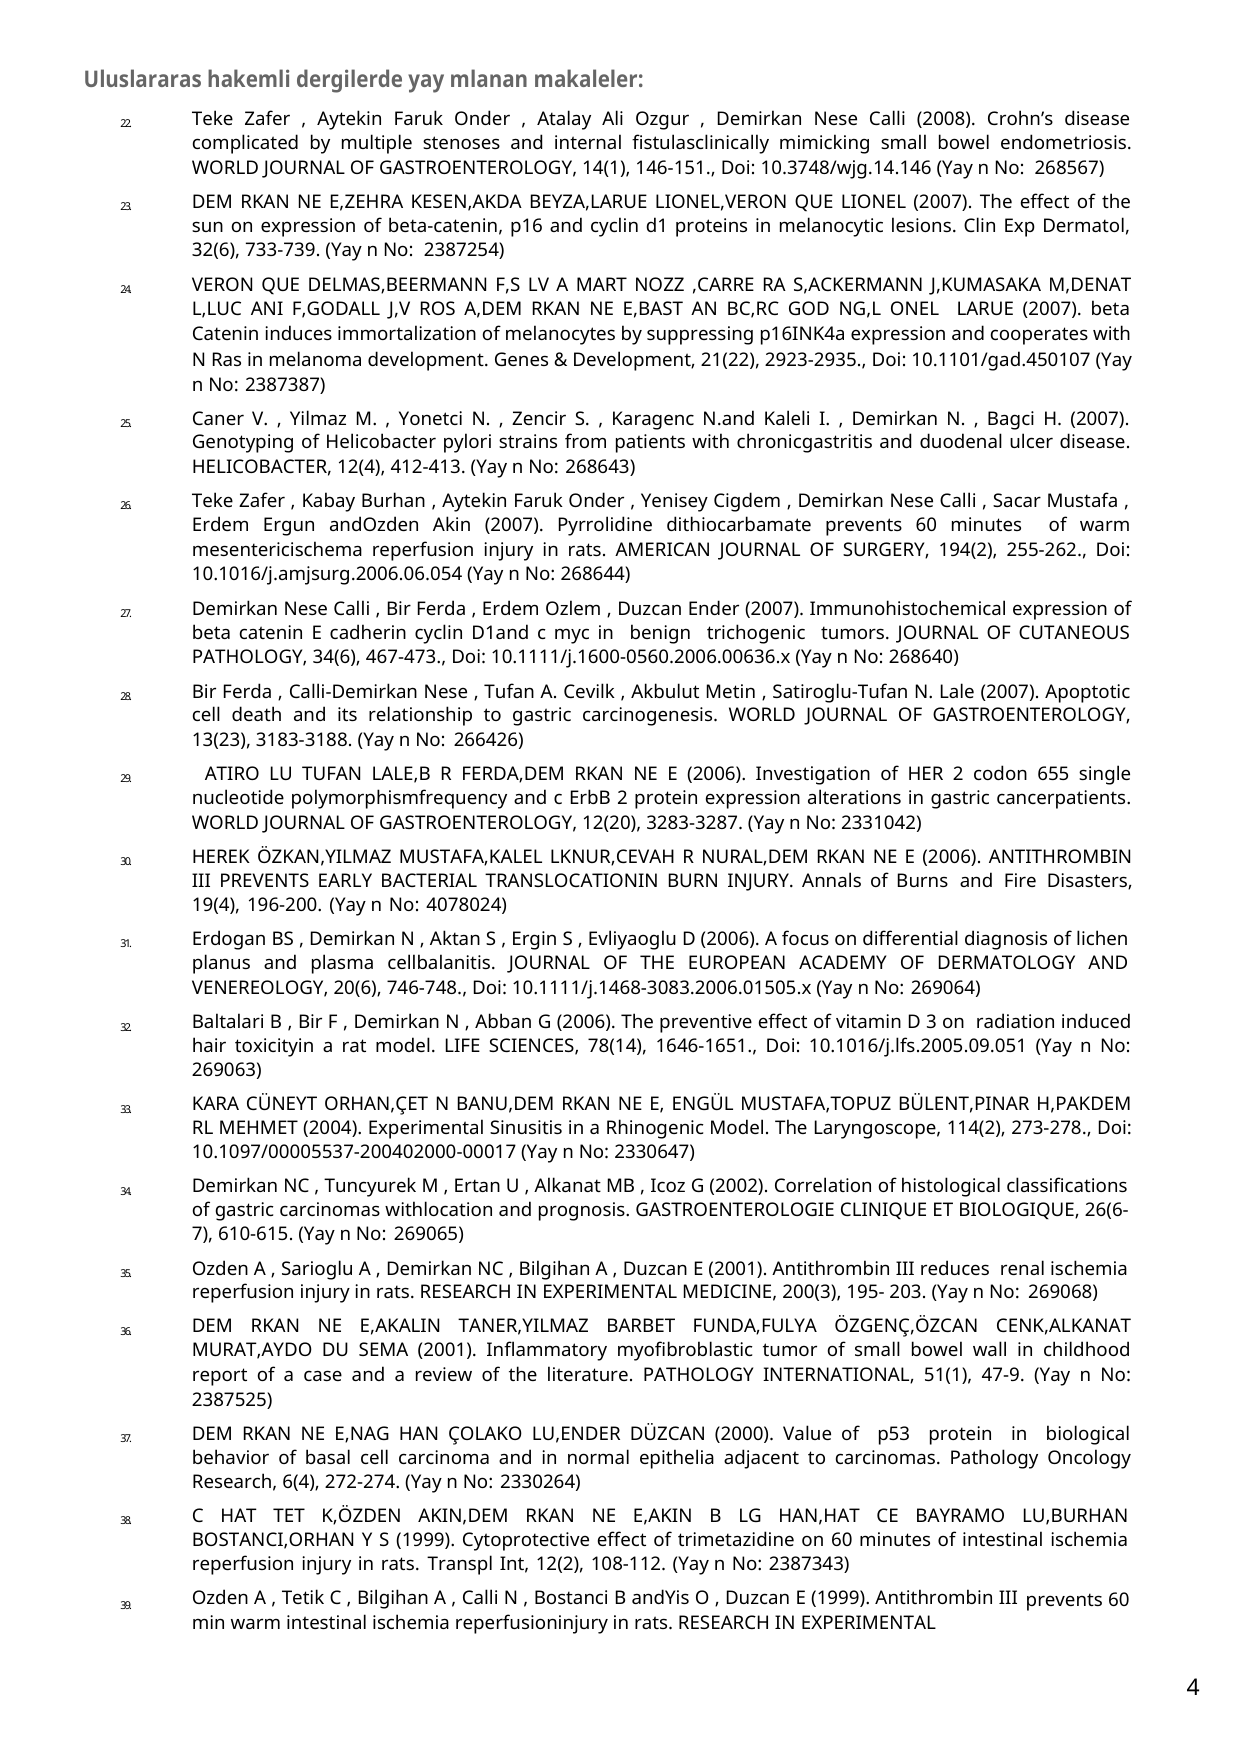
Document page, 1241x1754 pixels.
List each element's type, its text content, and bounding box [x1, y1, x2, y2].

list DEM RKAN NE E,NAG HAN ÇOLAKO LU,ENDER DÜZCAN (2000). Value of p53 protein in biological behavior of basal cell carcinoma and in normal epithelia adjacent to carcinomas. Pathology Oncology Research, 6(4), 272-274. (Yay n No: 2330264) [120, 1421, 1132, 1494]
list Erdogan BS , Demirkan N , Aktan S , Ergin S , Evliyaoglu D (2006). A focus on differential diagnosis of lichen planus and plasma cellbalanitis. JOURNAL OF THE EUROPEAN ACADEMY OF DERMATOLOGY AND VENEREOLOGY, 20(6), 746-748., Doi: 10.1111/j.1468-3083.2006.01505.x (Yay n No: 269064) [120, 926, 1130, 1000]
list KARA CÜNEYT ORHAN,ÇET N BANU,DEM RKAN NE E, ENGÜL MUSTAFA,TOPUZ BÜLENT,PINAR H,PAKDEM RL MEHMET (2004). Experimental Sinusitis in a Rhinogenic Model. The Laryngoscope, 114(2), 273-278., Doi: 10.1097/00005537-200402000-00017 (Yay n No: 2330647) [120, 1091, 1132, 1164]
list Demirkan Nese Calli , Bir Ferda , Erdem Ozlem , Duzcan Ender (2007). Immunohistochemical expression of beta catenin E cadherin cyclin D1and c myc in benign trichogenic tumors. JOURNAL OF CUTANEOUS PATHOLOGY, 34(6), 467-473., Doi: 10.1111/j.1600-0560.2006.00636.x (Yay n No: 268640) [120, 596, 1132, 669]
list Caner V. , Yilmaz M. , Yonetci N. , Zencir S. , Karagenc N.and Kaleli I. , Demirkan N. , Bagci H. (2007). Genotyping of Helicobacter pylori strains from patients with chronicgastritis and duodenal ulcer disease. HELICOBACTER, 12(4), 412-413. (Yay n No: 268643) [120, 406, 1132, 479]
list Demirkan NC , Tuncyurek M , Ertan U , Alkanat MB , Icoz G (2002). Correlation of histological classifications of gastric carcinomas withlocation and prognosis. GASTROENTEROLOGIE CLINIQUE ET BIOLOGIQUE, 26(6-7), 610-615. (Yay n No: 269065) [120, 1173, 1129, 1246]
list DEM RKAN NE E,ZEHRA KESEN,AKDA BEYZA,LARUE LIONEL,VERON QUE LIONEL (2007). The effect of the sun on expression of beta-catenin, p16 and cyclin d1 proteins in melanocytic lesions. Clin Exp Dermatol, 32(6), 733-739. (Yay n No: 2387254) [120, 189, 1132, 262]
list Baltalari B , Bir F , Demirkan N , Abban G (2006). The preventive effect of vitamin D 3 on radiation induced hair toxicityin a rat model. LIFE SCIENCES, 78(14), 1646-1651., Doi: 10.1016/j.lfs.2005.09.051 (Yay n No: 269063) [120, 1009, 1132, 1082]
list HEREK ÖZKAN,YILMAZ MUSTAFA,KALEL LKNUR,CEVAH R NURAL,DEM RKAN NE E (2006). ANTITHROMBIN III PREVENTS EARLY BACTERIAL TRANSLOCATIONIN BURN INJURY. Annals of Burns and Fire Disasters, 19(4), 196-200. (Yay n No: 4078024) [120, 844, 1133, 917]
list VERON QUE DELMAS,BEERMANN F,S LV A MART NOZZ ,CARRE RA S,ACKERMANN J,KUMASAKA M,DENAT L,LUC ANI F,GODALL J,V ROS A,DEM RKAN NE E,BAST AN BC,RC GOD NG,L ONEL LARUE (2007). beta Catenin induces immortalization of melanocytes by suppressing p16INK4a expression and cooperates with N Ras in melanoma development. Genes & Development, 21(22), 2923-2935., Doi: 10.1101/gad.450107 (Yay n No: 2387387) [120, 271, 1132, 396]
list C HAT TET K,ÖZDEN AKIN,DEM RKAN NE E,AKIN B LG HAN,HAT CE BAYRAMO LU,BURHAN BOSTANCI,ORHAN Y S (1999). Cytoprotective effect of trimetazidine on 60 minutes of intestinal ischemia reperfusion injury in rats. Transpl Int, 12(2), 108-112. (Yay n No: 2387343) [120, 1503, 1130, 1576]
list Teke Zafer , Kabay Burhan , Aytekin Faruk Onder , Yenisey Cigdem , Demirkan Nese Calli , Sacar Mustafa , Erdem Ergun andOzden Akin (2007). Pyrrolidine dithiocarbamate prevents 60 minutes of warm mesentericischema reperfusion injury in rats. AMERICAN JOURNAL OF SURGERY, 194(2), 255-262., Doi: 10.1016/j.amjsurg.2006.06.054 (Yay n No: 268644) [120, 488, 1132, 586]
list DEM RKAN NE E,AKALIN TANER,YILMAZ BARBET FUNDA,FULYA ÖZGENÇ,ÖZCAN CENK,ALKANAT MURAT,AYDO DU SEMA (2001). Inflammatory myofibroblastic tumor of small bowel wall in childhood report of a case and a review of the literature. PATHOLOGY INTERNATIONAL, 51(1), 47-9. (Yay n No: 2387525) [120, 1313, 1132, 1411]
list ATIRO LU TUFAN LALE,B R FERDA,DEM RKAN NE E (2006). Investigation of HER 2 codon 655 single nucleotide polymorphismfrequency and c ErbB 2 protein expression alterations in gastric cancerpatients. WORLD JOURNAL OF GASTROENTEROLOGY, 12(20), 3283-3287. (Yay n No: 2331042) [120, 761, 1133, 834]
list Teke Zafer , Aytekin Faruk Onder , Atalay Ali Ozgur , Demirkan Nese Calli (2008). Crohn’s disease complicated by multiple stenoses and internal fistulasclinically mimicking small bowel endometriosis. WORLD JOURNAL OF GASTROENTEROLOGY, 14(1), 146-151., Doi: 10.3748/wjg.14.146 (Yay n No: 268567) [120, 106, 1133, 179]
list Bir Ferda , Calli-Demirkan Nese , Tufan A. Cevilk , Akbulut Metin , Satiroglu-Tufan N. Lale (2007). Apoptotic cell death and its relationship to gastric carcinogenesis. WORLD JOURNAL OF GASTROENTEROLOGY, 13(23), 3183-3188. (Yay n No: 266426) [120, 679, 1132, 752]
list Ozden A , Tetik C , Bilgihan A , Calli N , Bostanci B andYis O , Duzcan E (1999). Antithrombin III prevents 60 min warm intestinal ischemia reperfusioninjury in rats. RESEARCH IN EXPERIMENTAL [120, 1586, 1129, 1635]
list Ozden A , Sarioglu A , Demirkan NC , Bilgihan A , Duzcan E (2001). Antithrombin III reduces renal ischemia reperfusion injury in rats. RESEARCH IN EXPERIMENTAL MEDICINE, 200(3), 195- 203. (Yay n No: 269068) [120, 1256, 1129, 1304]
